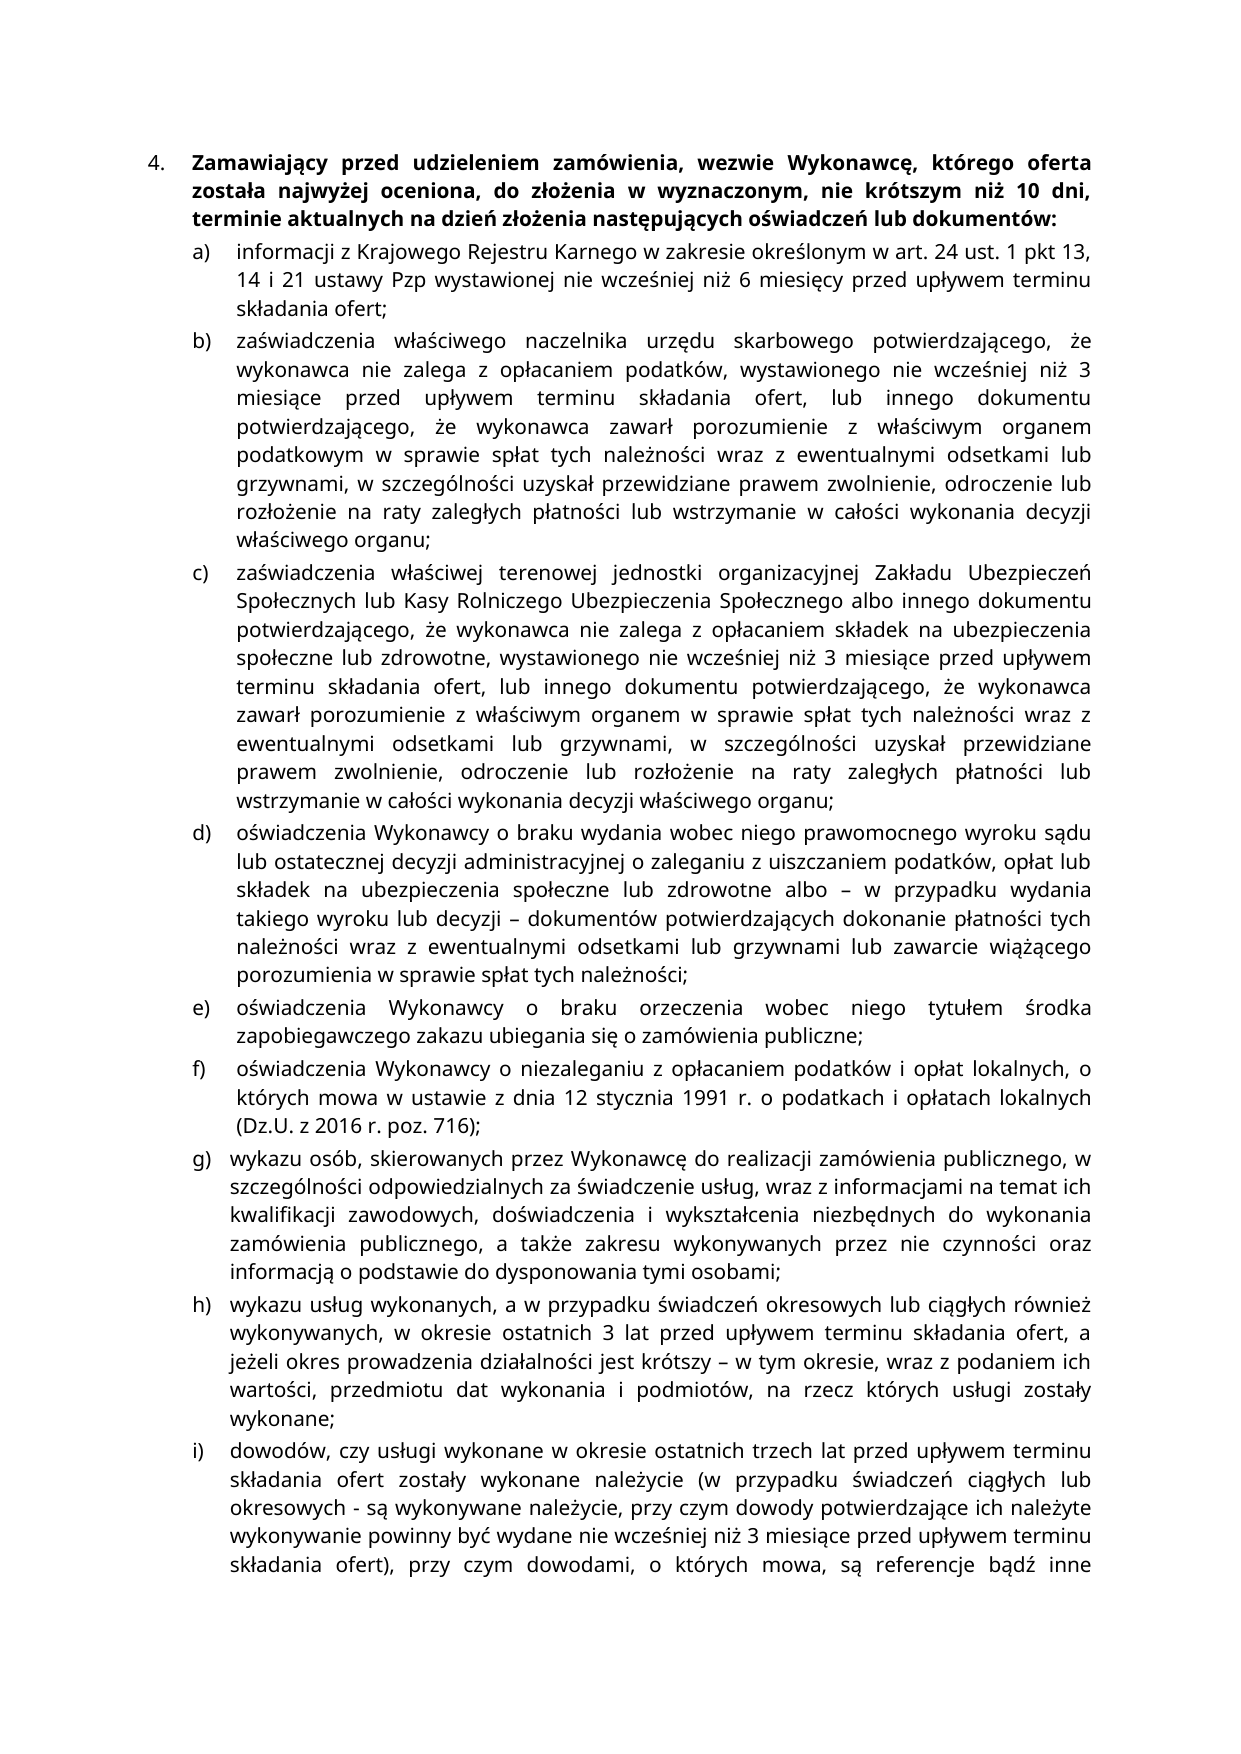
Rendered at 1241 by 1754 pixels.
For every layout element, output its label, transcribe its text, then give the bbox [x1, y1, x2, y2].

list oświadczenia Wykonawcy o braku wydania wobec niego prawomocnego wyroku sądu lub ostatecznej decyzji administracyjnej o zaleganiu z uiszczaniem podatków, opłat lub składek na ubezpieczenia społeczne lub zdrowotne albo – w przypadku wydania takiego wyroku lub decyzji – dokumentów potwierdzających dokonanie płatności tych należności wraz z ewentualnymi odsetkami lub grzywnami lub zawarcie wiążącego porozumienia w sprawie spłat tych należności; [192, 818, 1093, 989]
list zaświadczenia właściwej terenowej jednostki organizacyjnej Zakładu Ubezpieczeń Społecznych lub Kasy Rolniczego Ubezpieczenia Społecznego albo innego dokumentu potwierdzającego, że wykonawca nie zalega z opłacaniem składek na ubezpieczenia społeczne lub zdrowotne, wystawionego nie wcześniej niż 3 miesiące przed upływem terminu składania ofert, lub innego dokumentu potwierdzającego, że wykonawca zawarł porozumienie z właściwym organem w sprawie spłat tych należności wraz z ewentualnymi odsetkami lub grzywnami, w szczególności uzyskał przewidziane prawem zwolnienie, odroczenie lub rozłożenie na raty zaległych płatności lub wstrzymanie w całości wykonania decyzji właściwego organu; [192, 558, 1093, 814]
list Zamawiający przed udzieleniem zamówienia, wezwie Wykonawcę, którego oferta została najwyżej oceniona, do złożenia w wyznaczonym, nie krótszym niż 10 dni, terminie aktualnych na dzień złożenia następujących oświadczeń lub dokumentów: [148, 148, 1093, 233]
list wykazu osób, skierowanych przez Wykonawcę do realizacji zamówienia publicznego, w szczególności odpowiedzialnych za świadczenie usług, wraz z informacjami na temat ich kwalifikacji zawodowych, doświadczenia i wykształcenia niezbędnych do wykonania zamówienia publicznego, a także zakresu wykonywanych przez nie czynności oraz informacją o podstawie do dysponowania tymi osobami; [192, 1144, 1093, 1286]
list informacji z Krajowego Rejestru Karnego w zakresie określonym w art. 24 ust. 1 pkt 13, 14 i 21 ustawy Pzp wystawionej nie wcześniej niż 6 miesięcy przed upływem terminu składania ofert; [192, 237, 1093, 322]
list zaświadczenia właściwego naczelnika urzędu skarbowego potwierdzającego, że wykonawca nie zalega z opłacaniem podatków, wystawionego nie wcześniej niż 3 miesiące przed upływem terminu składania ofert, lub innego dokumentu potwierdzającego, że wykonawca zawarł porozumienie z właściwym organem podatkowym w sprawie spłat tych należności wraz z ewentualnymi odsetkami lub grzywnami, w szczególności uzyskał przewidziane prawem zwolnienie, odroczenie lub rozłożenie na raty zaległych płatności lub wstrzymanie w całości wykonania decyzji właściwego organu; [192, 327, 1093, 554]
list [192, 1436, 1093, 1578]
list oświadczenia Wykonawcy o braku orzeczenia wobec niego tytułem środka zapobiegawczego zakazu ubiegania się o zamówienia publiczne; [192, 993, 1093, 1050]
list oświadczenia Wykonawcy o niezaleganiu z opłacaniem podatków i opłat lokalnych, o których mowa w ustawie z dnia 12 stycznia 1991 r. o podatkach i opłatach lokalnych (Dz.U. z 2016 r. poz. 716); [192, 1054, 1093, 1139]
list wykazu usług wykonanych, a w przypadku świadczeń okresowych lub ciągłych również wykonywanych, w okresie ostatnich 3 lat przed upływem terminu składania ofert, a jeżeli okres prowadzenia działalności jest krótszy – w tym okresie, wraz z podaniem ich wartości, przedmiotu dat wykonania i podmiotów, na rzecz których usługi zostały wykonane; [192, 1290, 1093, 1432]
